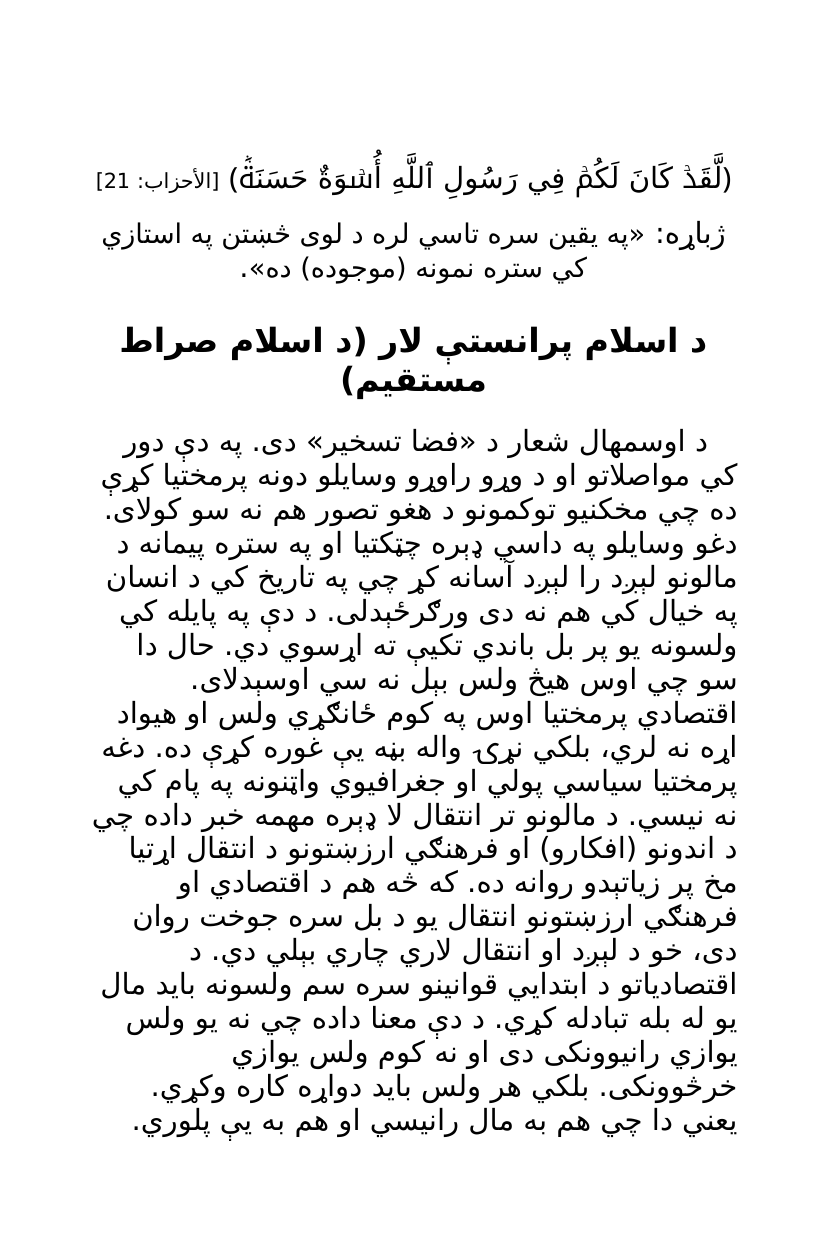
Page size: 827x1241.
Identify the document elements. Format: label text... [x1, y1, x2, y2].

text ﴿لَّقَدۡ كَانَ لَكُمۡ فِي رَسُولِ ٱللَّهِ أُسۡوَةٌ حَسَنَةٞ﴾ [الأحزاب: 21] [89, 161, 738, 195]
text ژباړه: «په یقین سره تاسي لره د لوی څښتن په استازي کي ستره نمونه (موجوده) ده». [89, 216, 738, 284]
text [89, 424, 738, 1137]
text د اسلام پرانستې لار (د اسلام صراط مستقيم) [89, 322, 738, 399]
